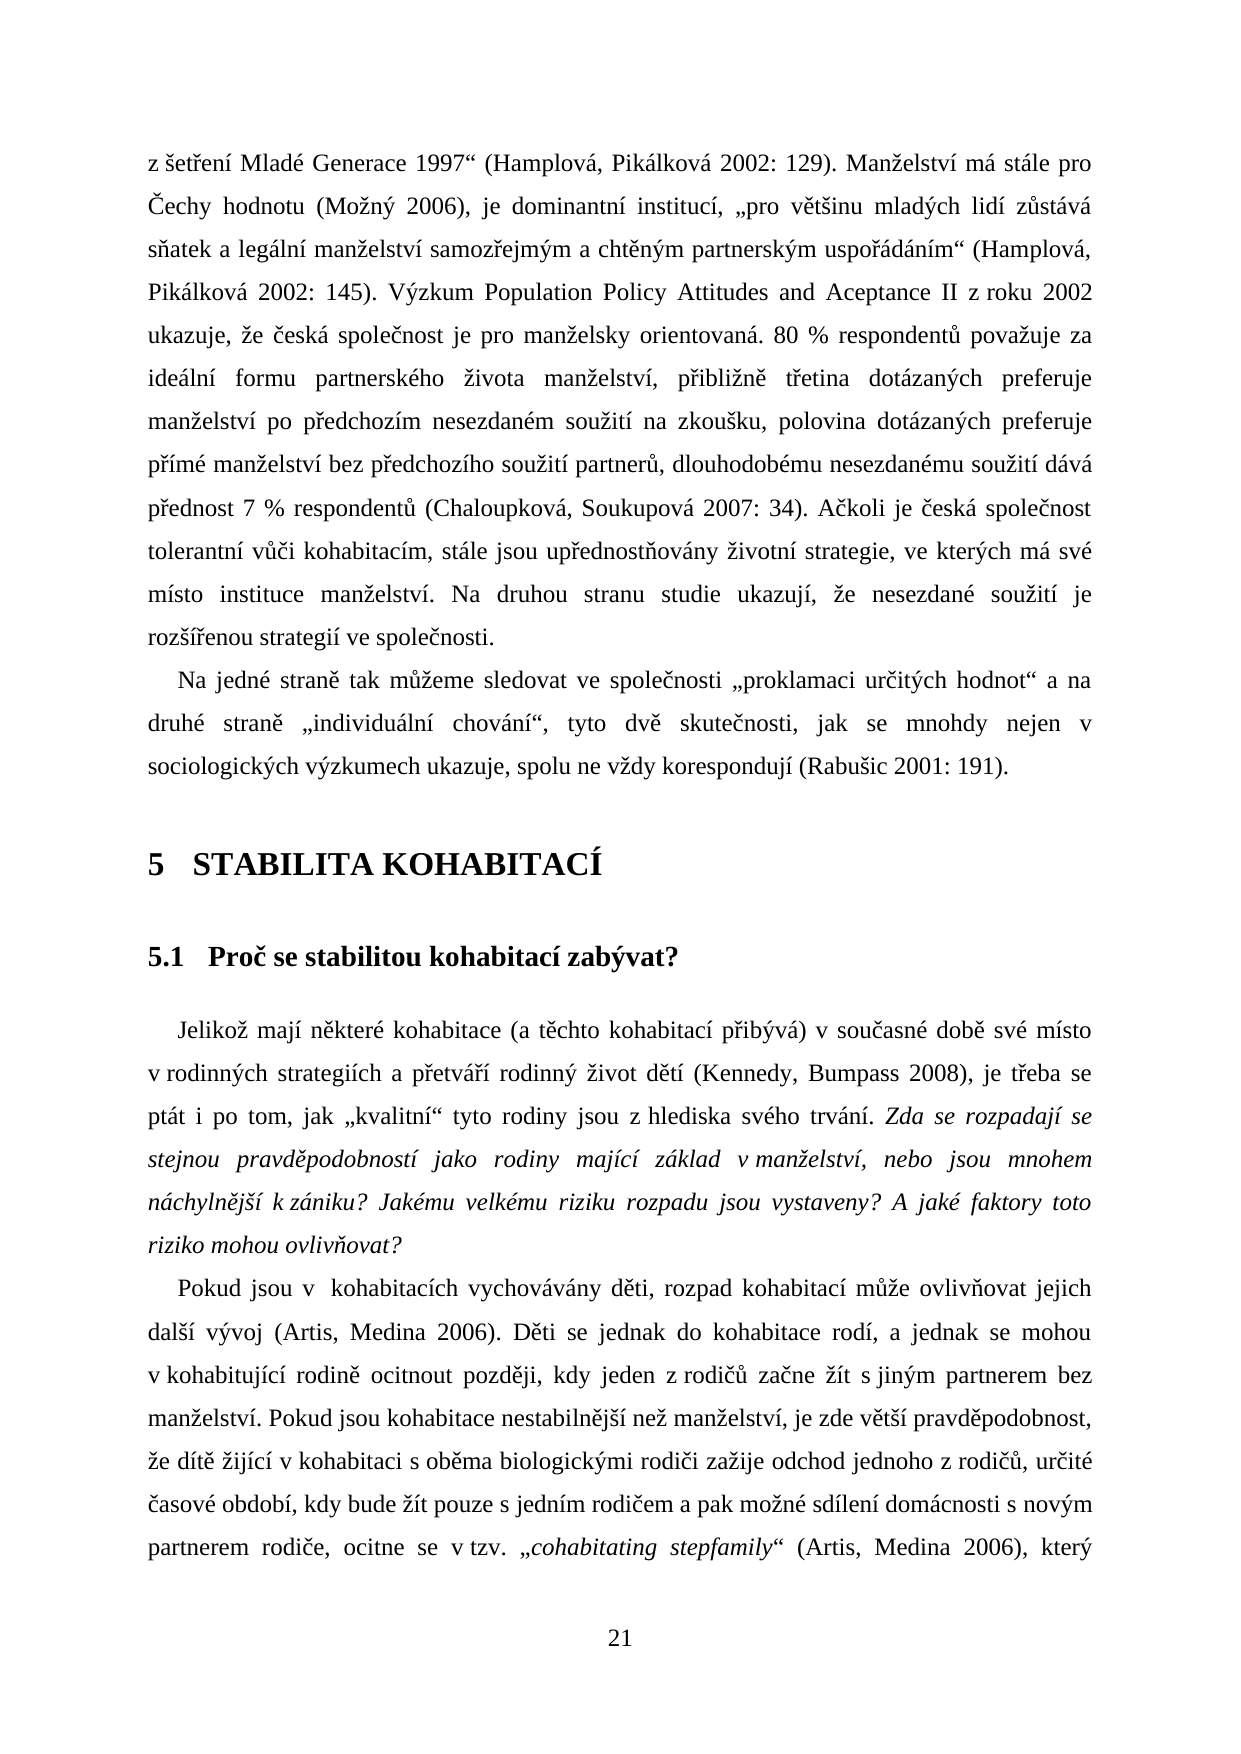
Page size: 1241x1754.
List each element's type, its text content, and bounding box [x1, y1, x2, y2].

subtitle STABILITA KOHABITACÍ [148, 844, 1093, 883]
text Jelikož mají některé kohabitace (a těchto kohabitací přibývá) v současné době své místo v rodinných strategiích a přetváří rodinný život dětí (Kennedy, Bumpass 2008), je třeba se ptát i po tom, jak „kvalitní“ tyto rodiny jsou z hlediska svého trvání. Zda se rozpadají se stejnou pravděpodobností jako rodiny mající základ v manželství, nebo jsou mnohem náchylnější k zániku? Jakému velkému riziku rozpadu jsou vystaveny? A jaké faktory toto riziko mohou ovlivňovat? [148, 1015, 1093, 1259]
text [148, 1273, 1093, 1561]
subtitle Proč se stabilitou kohabitací zabývat? [148, 939, 1093, 973]
text Na jedné straně tak můžeme sledovat ve společnosti „proklamaci určitých hodnot“ a na druhé straně „individuální chování“, tyto dvě skutečnosti, jak se mnohdy nejen v sociologických výzkumech ukazuje, spolu ne vždy korespondují (Rabušic 2001: 191). [148, 665, 1093, 780]
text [148, 148, 1093, 651]
